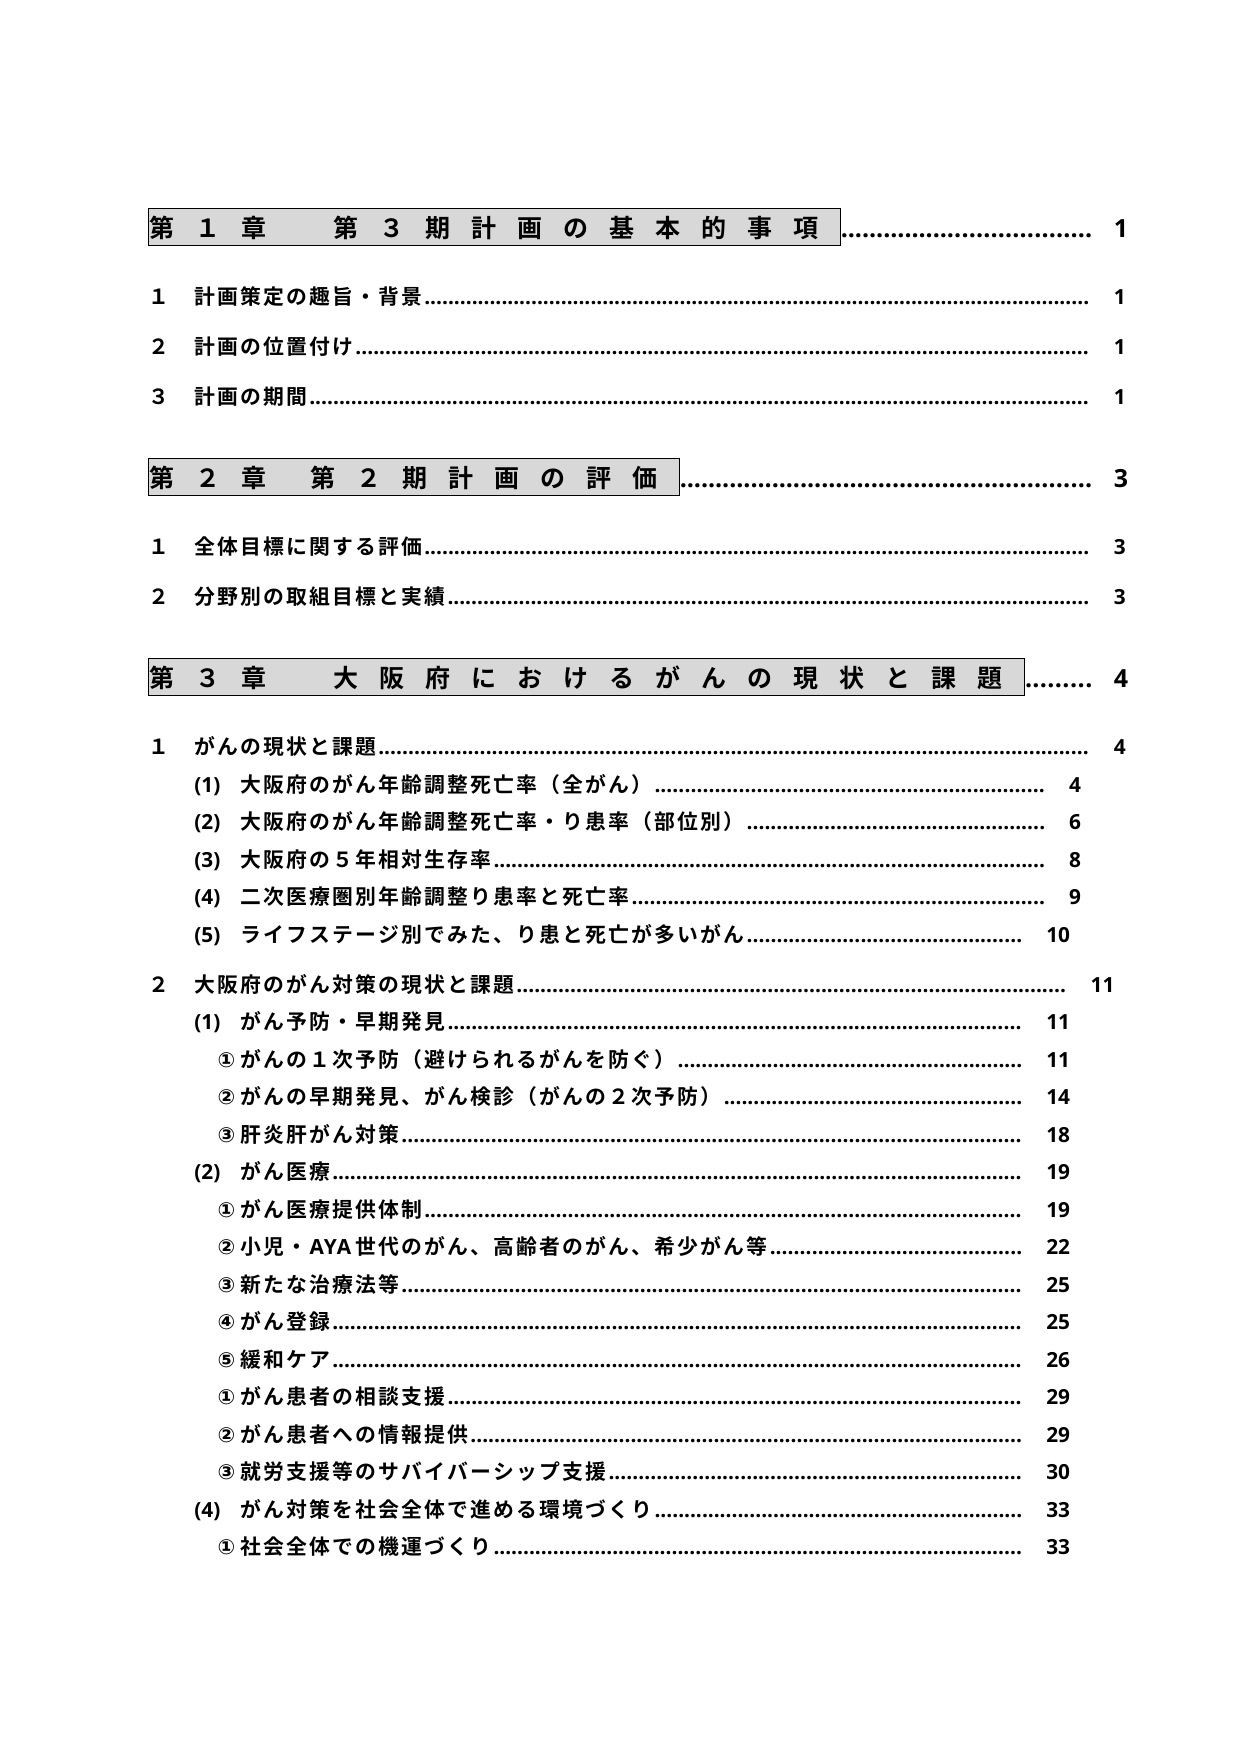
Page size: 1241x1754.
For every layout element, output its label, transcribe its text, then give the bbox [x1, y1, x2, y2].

text ①社会全体での機運づくり 33 [198, 1527, 1092, 1564]
text (1) がん予防・早期発見 11 [173, 1002, 1092, 1039]
text ①がん医療提供体制 19 [198, 1189, 1092, 1227]
text ３ 計画の期間 1 [148, 377, 1092, 414]
text ２ 計画の位置付け 1 [148, 327, 1092, 364]
text ２ 大阪府のがん対策の現状と課題 11 [148, 964, 1092, 1002]
text (4) 二次医療圏別年齢調整り患率と死亡率 9 [173, 877, 1092, 914]
text ③就労支援等のサバイバーシップ支援 30 [198, 1452, 1092, 1489]
text 第２章 第２期計画の評価 3 [148, 439, 1092, 514]
text (4) がん対策を社会全体で進める環境づくり 33 [173, 1489, 1092, 1527]
text １ がんの現状と課題 4 [148, 727, 1092, 764]
text ②がん患者への情報提供 29 [198, 1414, 1092, 1452]
text ２ 分野別の取組目標と実績 3 [148, 577, 1092, 614]
text (2) がん医療 19 [173, 1152, 1092, 1189]
text 第３章 大阪府におけるがんの現状と課題 4 [148, 639, 1092, 714]
text ⑤緩和ケア 26 [198, 1339, 1092, 1377]
text ①がん患者の相談支援 29 [198, 1377, 1092, 1414]
text 第１章 第３期計画の基本的事項 1 [148, 189, 1092, 264]
text (5) ライフステージ別でみた、り患と死亡が多いがん 10 [173, 914, 1092, 952]
text (1) 大阪府のがん年齢調整死亡率（全がん） 4 [173, 764, 1092, 802]
text (3) 大阪府の５年相対生存率 8 [173, 839, 1092, 877]
text ③新たな治療法等 25 [198, 1264, 1092, 1302]
text ④がん登録 25 [198, 1302, 1092, 1339]
text １ 計画策定の趣旨・背景 1 [148, 277, 1092, 314]
text ③肝炎肝がん対策 18 [198, 1114, 1092, 1152]
text １ 全体目標に関する評価 3 [148, 527, 1092, 564]
text ②がんの早期発見、がん検診（がんの２次予防） 14 [198, 1077, 1092, 1114]
text (2) 大阪府のがん年齢調整死亡率・り患率（部位別） 6 [173, 802, 1092, 839]
text ①がんの１次予防（避けられるがんを防ぐ） 11 [198, 1039, 1092, 1077]
text ②小児・AYA世代のがん、高齢者のがん、希少がん等 22 [198, 1227, 1092, 1264]
